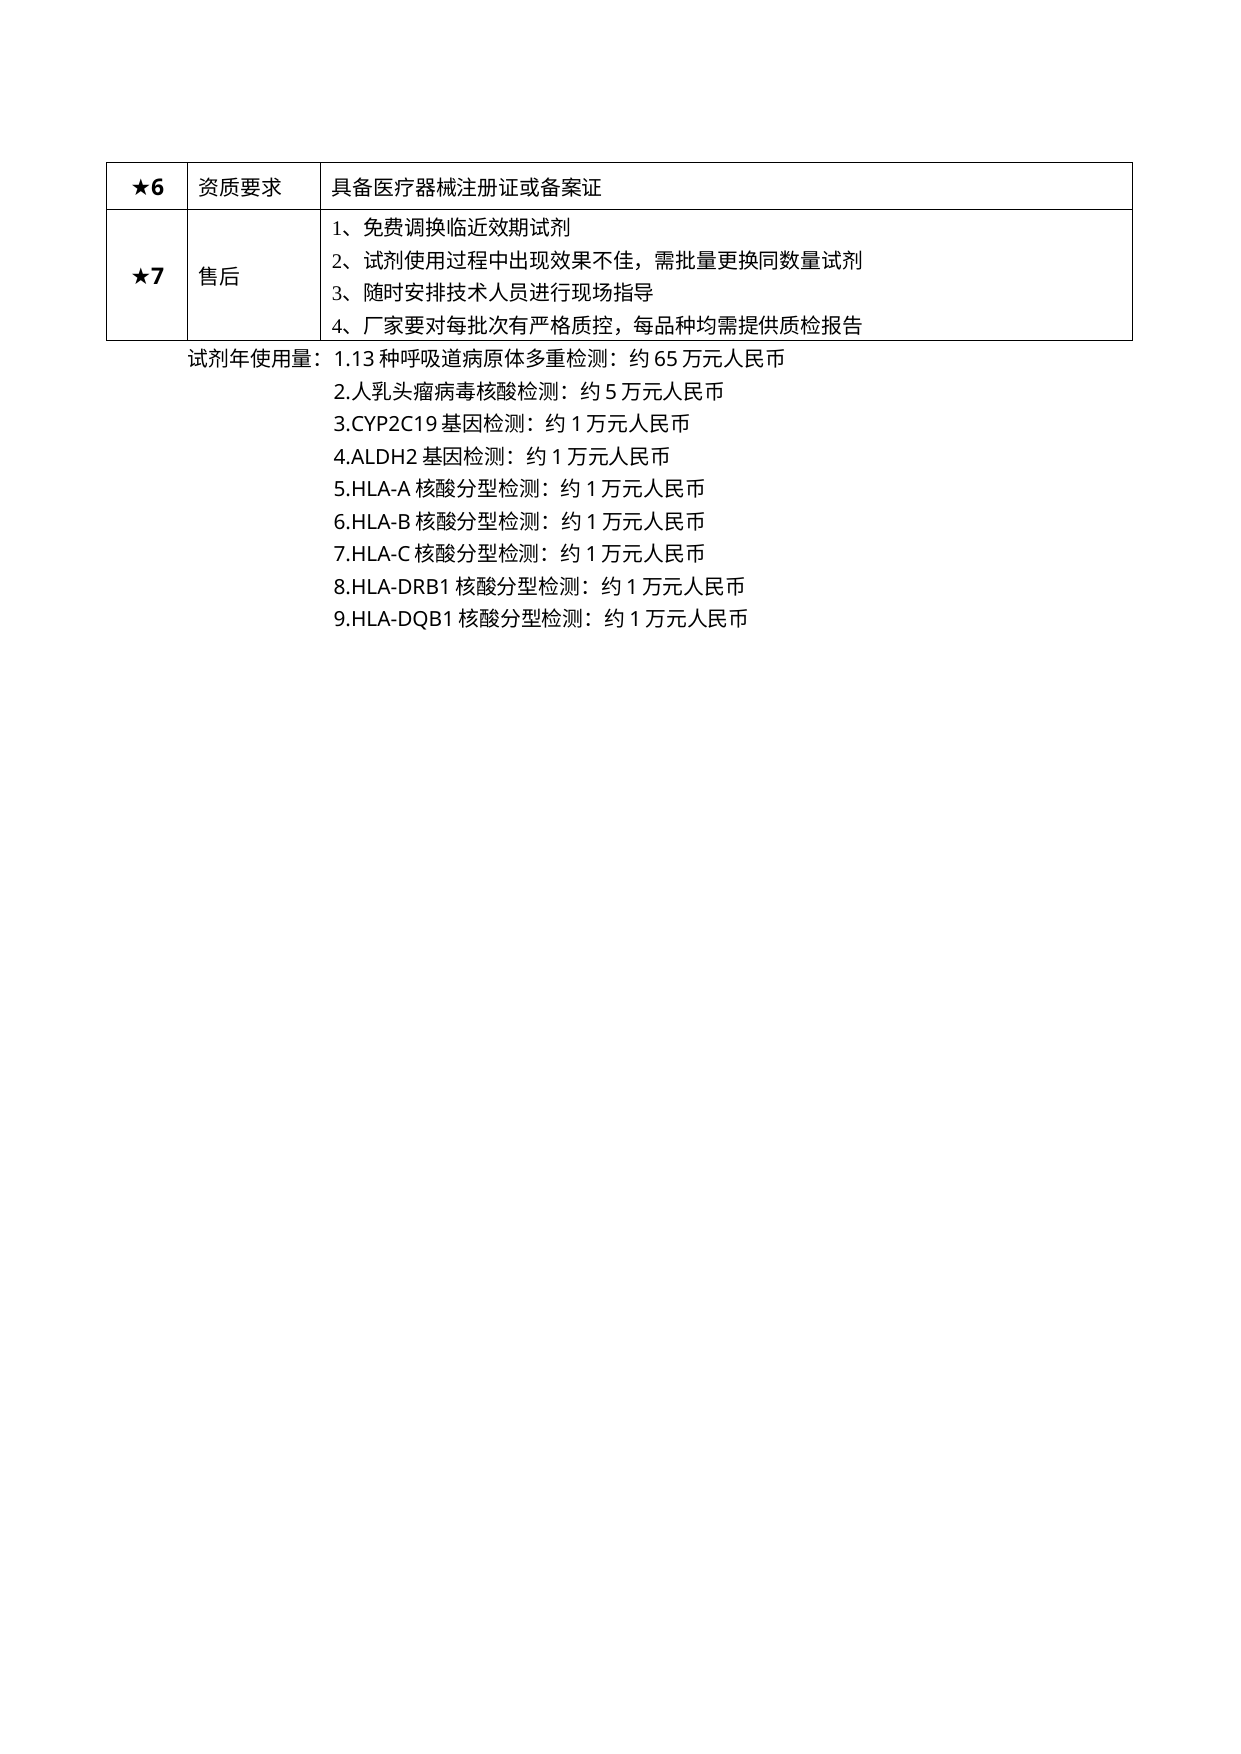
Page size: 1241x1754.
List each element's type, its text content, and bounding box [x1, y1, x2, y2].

table_cell ★6 [107, 163, 187, 209]
table_cell 具备医疗器械注册证或备案证 [321, 163, 1132, 209]
text 试剂年使用量：1.13种呼吸道病原体多重检测：约65万元人民币 [187, 341, 1053, 374]
text 6.HLA-B核酸分型检测：约1万元人民币 [187, 504, 1053, 536]
text 3.CYP2C19基因检测：约1万元人民币 [187, 406, 1053, 439]
text 2.人乳头瘤病毒核酸检测：约5万元人民币 [187, 374, 1053, 406]
table_cell 1、免费调换临近效期试剂 2、试剂使用过程中出现效果不佳，需批量更换同数量试剂 3、随时安排技术人员进行现场指导 4、厂家要对每批次有严格质控，每品种均需提供质检报告 [321, 210, 1132, 340]
table_cell 资质要求 [188, 163, 320, 209]
text 4.ALDH2基因检测：约1万元人民币 [187, 439, 1053, 471]
table_cell ★7 [107, 210, 187, 340]
text 9.HLA-DQB1核酸分型检测：约1万元人民币 [187, 601, 1053, 634]
text 7.HLA-C核酸分型检测：约1万元人民币 [187, 536, 1053, 569]
table_cell 售后 [188, 210, 320, 340]
text 5.HLA-A核酸分型检测：约1万元人民币 [187, 471, 1053, 504]
text 8.HLA-DRB1核酸分型检测：约1万元人民币 [187, 569, 1053, 601]
